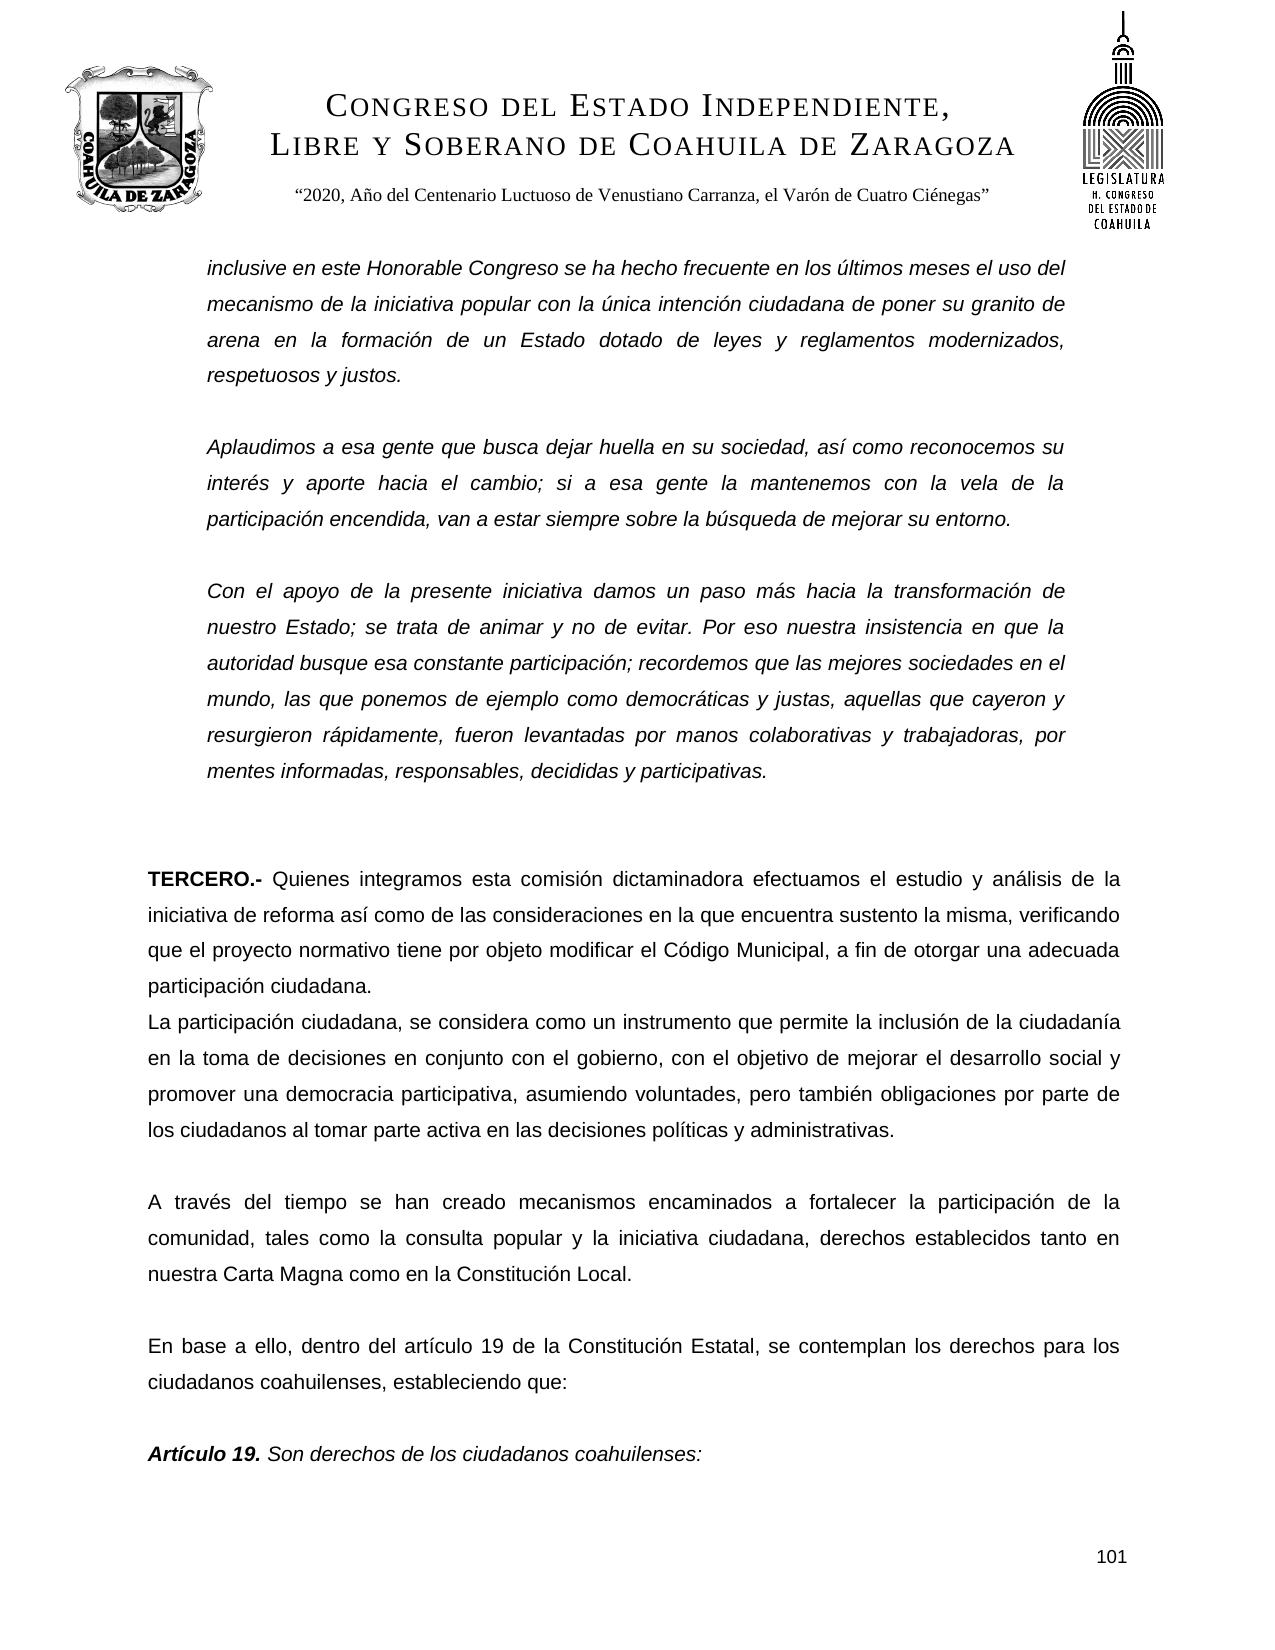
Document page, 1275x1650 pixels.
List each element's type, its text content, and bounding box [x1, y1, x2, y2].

text A través del tiempo se han creado mecanismos encaminados a fortalecer la participación de la comunidad, tales como la consulta popular y la iniciativa ciudadana, derechos establecidos tanto en nuestra Carta Magna como en la Constitución Local. [148, 1190, 1122, 1286]
picture [64, 66, 213, 212]
text Artículo 19. Son derechos de los ciudadanos coahuilenses: [148, 1441, 1127, 1465]
text En base a ello, dentro del artículo 19 de la Constitución Estatal, se contemplan los derechos para los ciudadanos coahuilenses, estableciendo que: [148, 1334, 1122, 1393]
text Aplaudimos a esa gente que busca dejar huella en su sociedad, así como reconocemos su interés y aporte hacia el cambio; si a esa gente la mantenemos con la vela de la participación encendida, van a estar siempre sobre la búsqueda de mejorar su entorno. [207, 435, 1068, 531]
picture [1083, 11, 1164, 229]
text La participación ciudadana, se considera como un instrumento que permite la inclusión de la ciudadanía en la toma de decisiones en conjunto con el gobierno, con el objetivo de mejorar el desarrollo social y promover una democracia participativa, asumiendo voluntades, pero también obligaciones por parte de los ciudadanos al tomar parte activa en las decisiones políticas y administrativas. [148, 1010, 1122, 1142]
text TERCERO.- Quienes integramos esta comisión dictaminadora efectuamos el estudio y análisis de la iniciativa de reforma así como de las consideraciones en la que encuentra sustento la misma, verificando que el proyecto normativo tiene por objeto modificar el Código Municipal, a fin de otorgar una adecuada participación ciudadana. [148, 866, 1122, 998]
text Con el apoyo de la presente iniciativa damos un paso más hacia la transformación de nuestro Estado; se trata de animar y no de evitar. Por eso nuestra insistencia en que la autoridad busque esa constante participación; recordemos que las mejores sociedades en el mundo, las que ponemos de ejemplo como democráticas y justas, aquellas que cayeron y resurgieron rápidamente, fueron levantadas por manos colaborativas y trabajadoras, por mentes informadas, responsables, decididas y participativas. [207, 579, 1068, 783]
